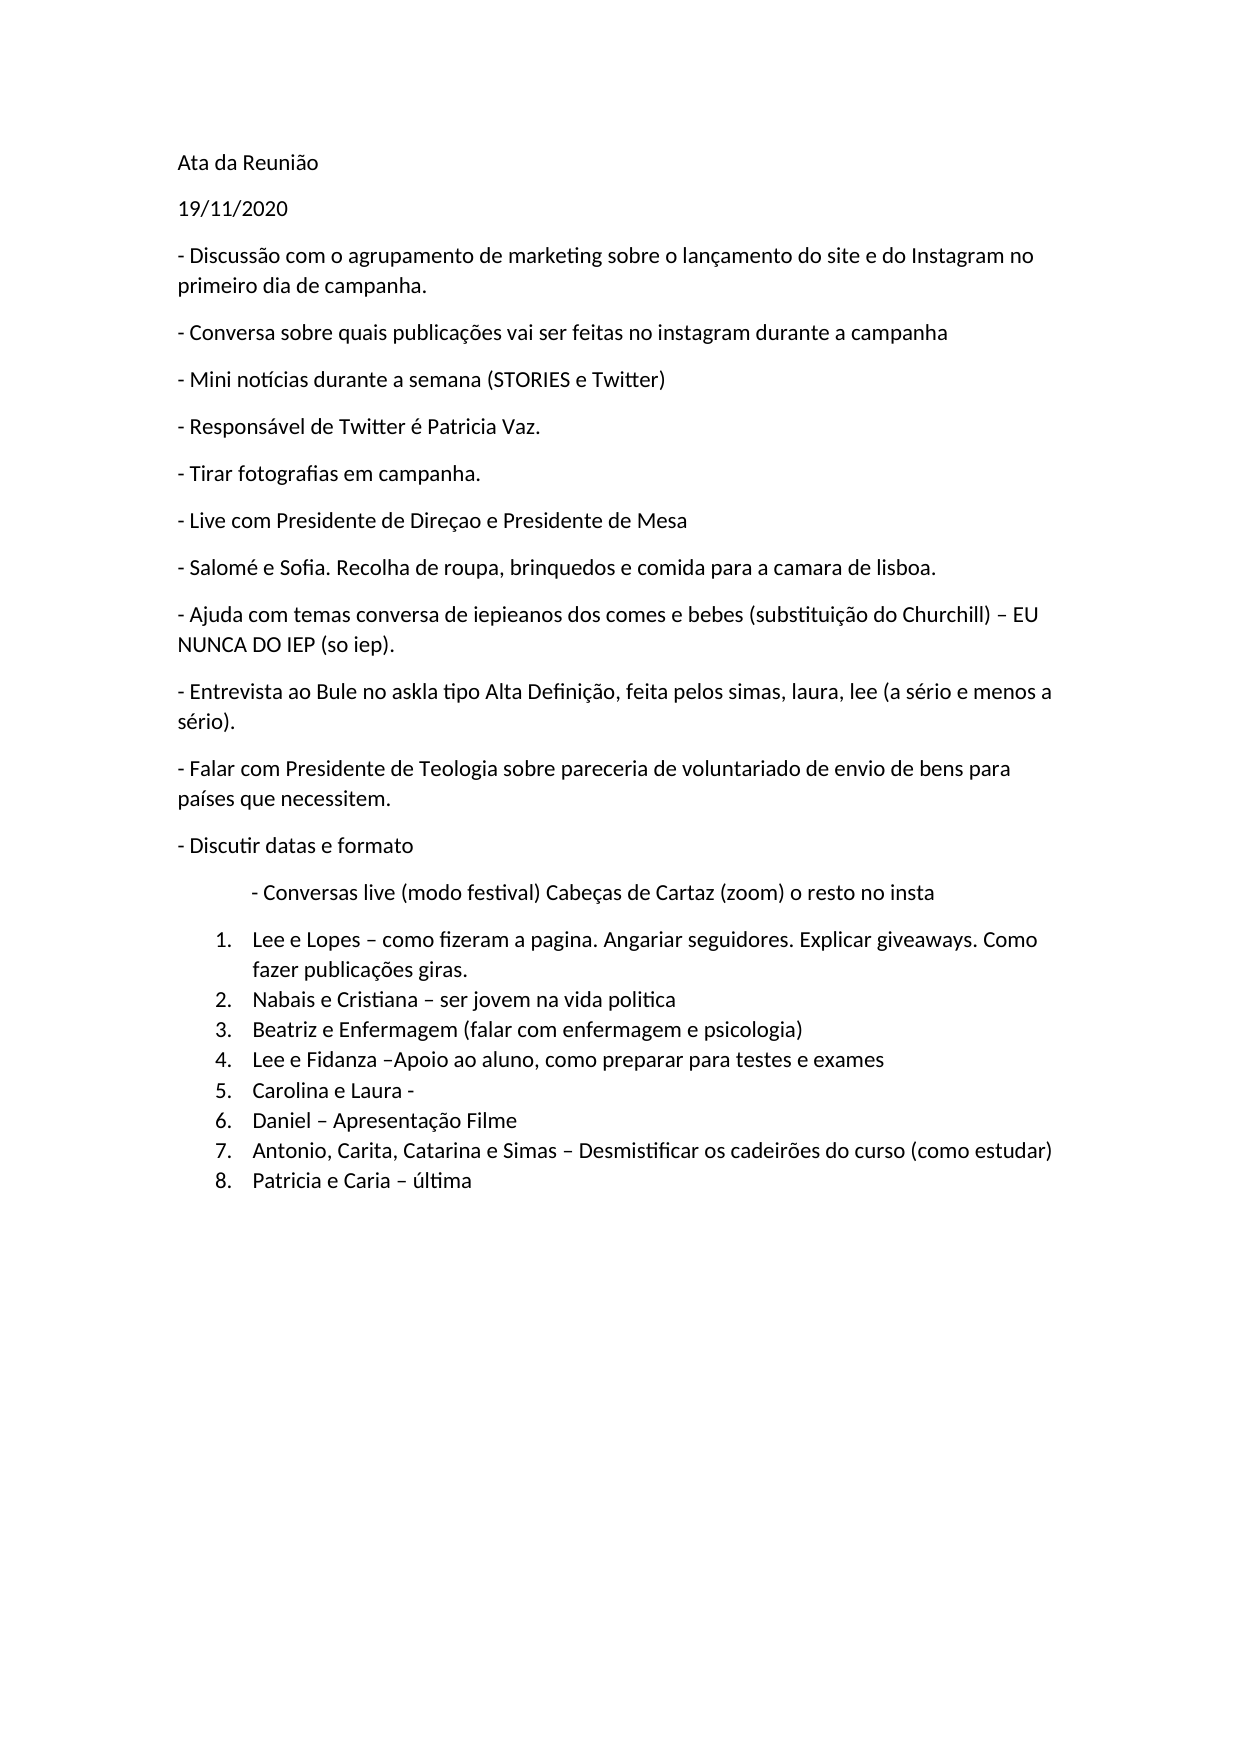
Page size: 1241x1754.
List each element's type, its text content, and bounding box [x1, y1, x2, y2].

text - Salomé e Sofia. Recolha de roupa, brinquedos e comida para a camara de lisboa. [177, 553, 1063, 581]
list Nabais e Cristiana – ser jovem na vida politica [215, 985, 1063, 1013]
list Carolina e Laura - [215, 1076, 1063, 1104]
text - Conversas live (modo festival) Cabeças de Cartaz (zoom) o resto no insta [177, 878, 1063, 906]
list Patricia e Caria – última [215, 1166, 1063, 1194]
list Beatriz e Enfermagem (falar com enfermagem e psicologia) [215, 1015, 1063, 1043]
text Ata da Reunião [177, 148, 1063, 176]
list Lee e Fidanza –Apoio ao aluno, como preparar para testes e exames [215, 1046, 1063, 1073]
text - Responsável de Twitter é Patricia Vaz. [177, 412, 1063, 440]
text - Falar com Presidente de Teologia sobre pareceria de voluntariado de envio de bens para países que necessitem. [177, 754, 1063, 812]
list Antonio, Carita, Catarina e Simas – Desmistificar os cadeirões do curso (como estudar) [215, 1136, 1063, 1164]
text - Discussão com o agrupamento de marketing sobre o lançamento do site e do Instagram no primeiro dia de campanha. [177, 241, 1063, 299]
list Lee e Lopes – como fizeram a pagina. Angariar seguidores. Explicar giveaways. Como fazer publicações giras. [215, 925, 1063, 983]
text - Entrevista ao Bule no askla tipo Alta Definição, feita pelos simas, laura, lee (a sério e menos a sério). [177, 677, 1063, 735]
text - Ajuda com temas conversa de iepieanos dos comes e bebes (substituição do Churchill) – EU NUNCA DO IEP (so iep). [177, 600, 1063, 658]
text - Mini notícias durante a semana (STORIES e Twitter) [177, 365, 1063, 393]
text - Conversa sobre quais publicações vai ser feitas no instagram durante a campanha [177, 318, 1063, 346]
text - Tirar fotografias em campanha. [177, 459, 1063, 487]
list Daniel – Apresentação Filme [215, 1106, 1063, 1134]
text - Discutir datas e formato [177, 831, 1063, 859]
text - Live com Presidente de Direçao e Presidente de Mesa [177, 506, 1063, 534]
text 19/11/2020 [177, 194, 1063, 222]
